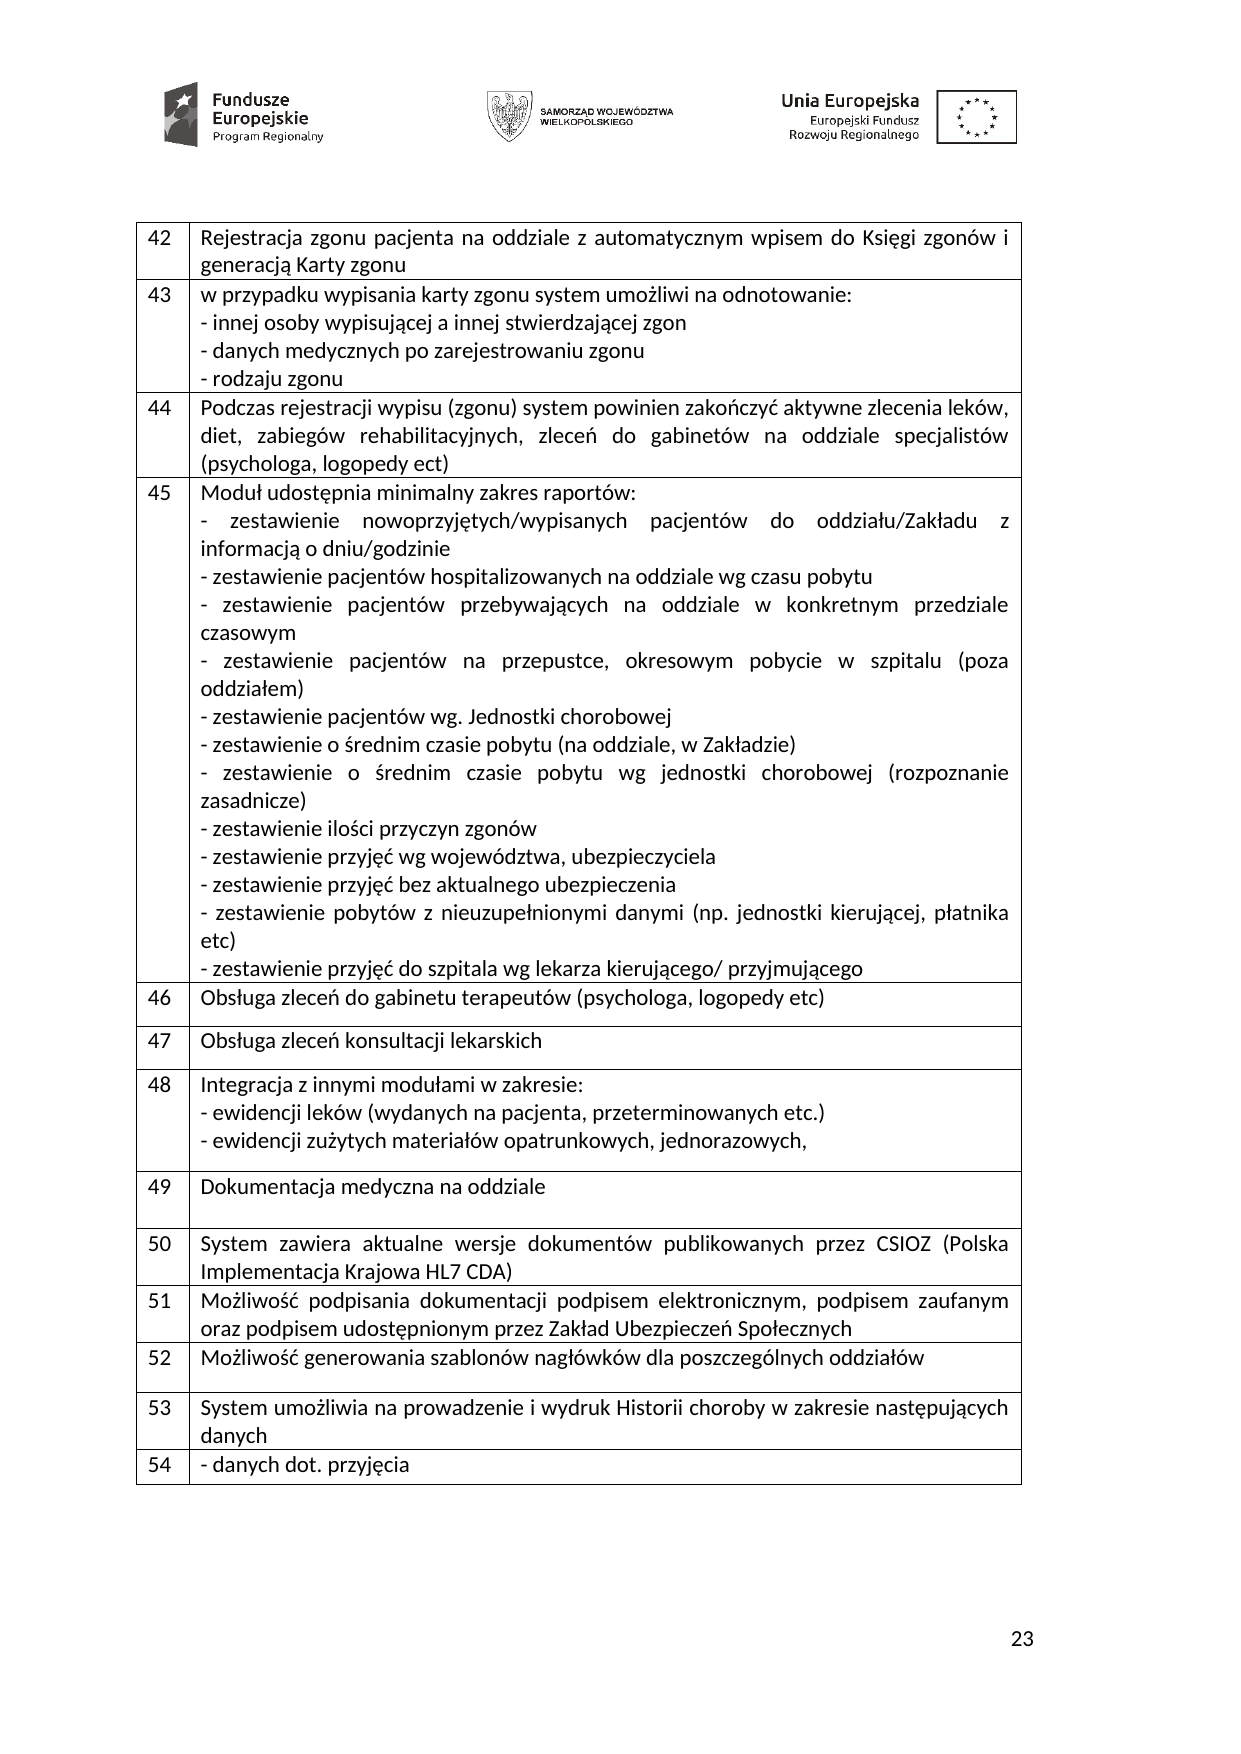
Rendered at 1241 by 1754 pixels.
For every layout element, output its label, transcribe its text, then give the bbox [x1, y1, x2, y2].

table_cell Obsługa zleceń konsultacji lekarskich [190, 1027, 1021, 1069]
table_cell 49 [137, 1172, 189, 1228]
table_cell 46 [137, 983, 189, 1026]
picture [147, 73, 1034, 160]
table_cell 50 [137, 1229, 189, 1285]
table_cell 45 [137, 478, 189, 982]
table_cell - danych dot. przyjęcia [190, 1450, 1021, 1484]
table_cell System umożliwia na prowadzenie i wydruk Historii choroby w zakresie następujących danych [190, 1393, 1021, 1449]
table_cell Możliwość podpisania dokumentacji podpisem elektronicznym, podpisem zaufanym oraz podpisem udostępnionym przez Zakład Ubezpieczeń Społecznych [190, 1286, 1021, 1342]
table_cell 53 [137, 1393, 189, 1449]
table_cell Moduł udostępnia minimalny zakres raportów: - zestawienie nowoprzyjętych/wypisanych pacjentów do oddziału/Zakładu z informacją o dniu/godzinie - zestawienie pacjentów hospitalizowanych na oddziale wg czasu pobytu - zestawienie pacjentów przebywających na oddziale w konkretnym przedziale czasowym - zestawienie pacjentów na przepustce, okresowym pobycie w szpitalu (poza oddziałem) - zestawienie pacjentów wg. Jednostki chorobowej - zestawienie o średnim czasie pobytu (na oddziale, w Zakładzie) - zestawienie o średnim czasie pobytu wg jednostki chorobowej (rozpoznanie zasadnicze) - zestawienie ilości przyczyn zgonów - zestawienie przyjęć wg województwa, ubezpieczyciela - zestawienie przyjęć bez aktualnego ubezpieczenia - zestawienie pobytów z nieuzupełnionymi danymi (np. jednostki kierującej, płatnika etc) - zestawienie przyjęć do szpitala wg lekarza kierującego/ przyjmującego [190, 478, 1021, 982]
table_cell Podczas rejestracji wypisu (zgonu) system powinien zakończyć aktywne zlecenia leków, diet, zabiegów rehabilitacyjnych, zleceń do gabinetów na oddziale specjalistów (psychologa, logopedy ect) [190, 393, 1021, 477]
table_cell System zawiera aktualne wersje dokumentów publikowanych przez CSIOZ (Polska Implementacja Krajowa HL7 CDA) [190, 1229, 1021, 1285]
table_cell 47 [137, 1027, 189, 1069]
table_cell 54 [137, 1450, 189, 1484]
table_cell 44 [137, 393, 189, 477]
table_cell 51 [137, 1286, 189, 1342]
table_cell w przypadku wypisania karty zgonu system umożliwi na odnotowanie: - innej osoby wypisującej a innej stwierdzającej zgon - danych medycznych po zarejestrowaniu zgonu - rodzaju zgonu [190, 280, 1021, 392]
table_cell Możliwość generowania szablonów nagłówków dla poszczególnych oddziałów [190, 1343, 1021, 1392]
table_cell 48 [137, 1070, 189, 1171]
table_cell 43 [137, 280, 189, 392]
table_cell 52 [137, 1343, 189, 1392]
table_cell Obsługa zleceń do gabinetu terapeutów (psychologa, logopedy etc) [190, 983, 1021, 1026]
table_cell Dokumentacja medyczna na oddziale [190, 1172, 1021, 1228]
table_cell 42 [137, 223, 189, 279]
table_cell Integracja z innymi modułami w zakresie: - ewidencji leków (wydanych na pacjenta, przeterminowanych etc.) - ewidencji zużytych materiałów opatrunkowych, jednorazowych, [190, 1070, 1021, 1171]
table_cell Rejestracja zgonu pacjenta na oddziale z automatycznym wpisem do Księgi zgonów i generacją Karty zgonu [190, 223, 1021, 279]
